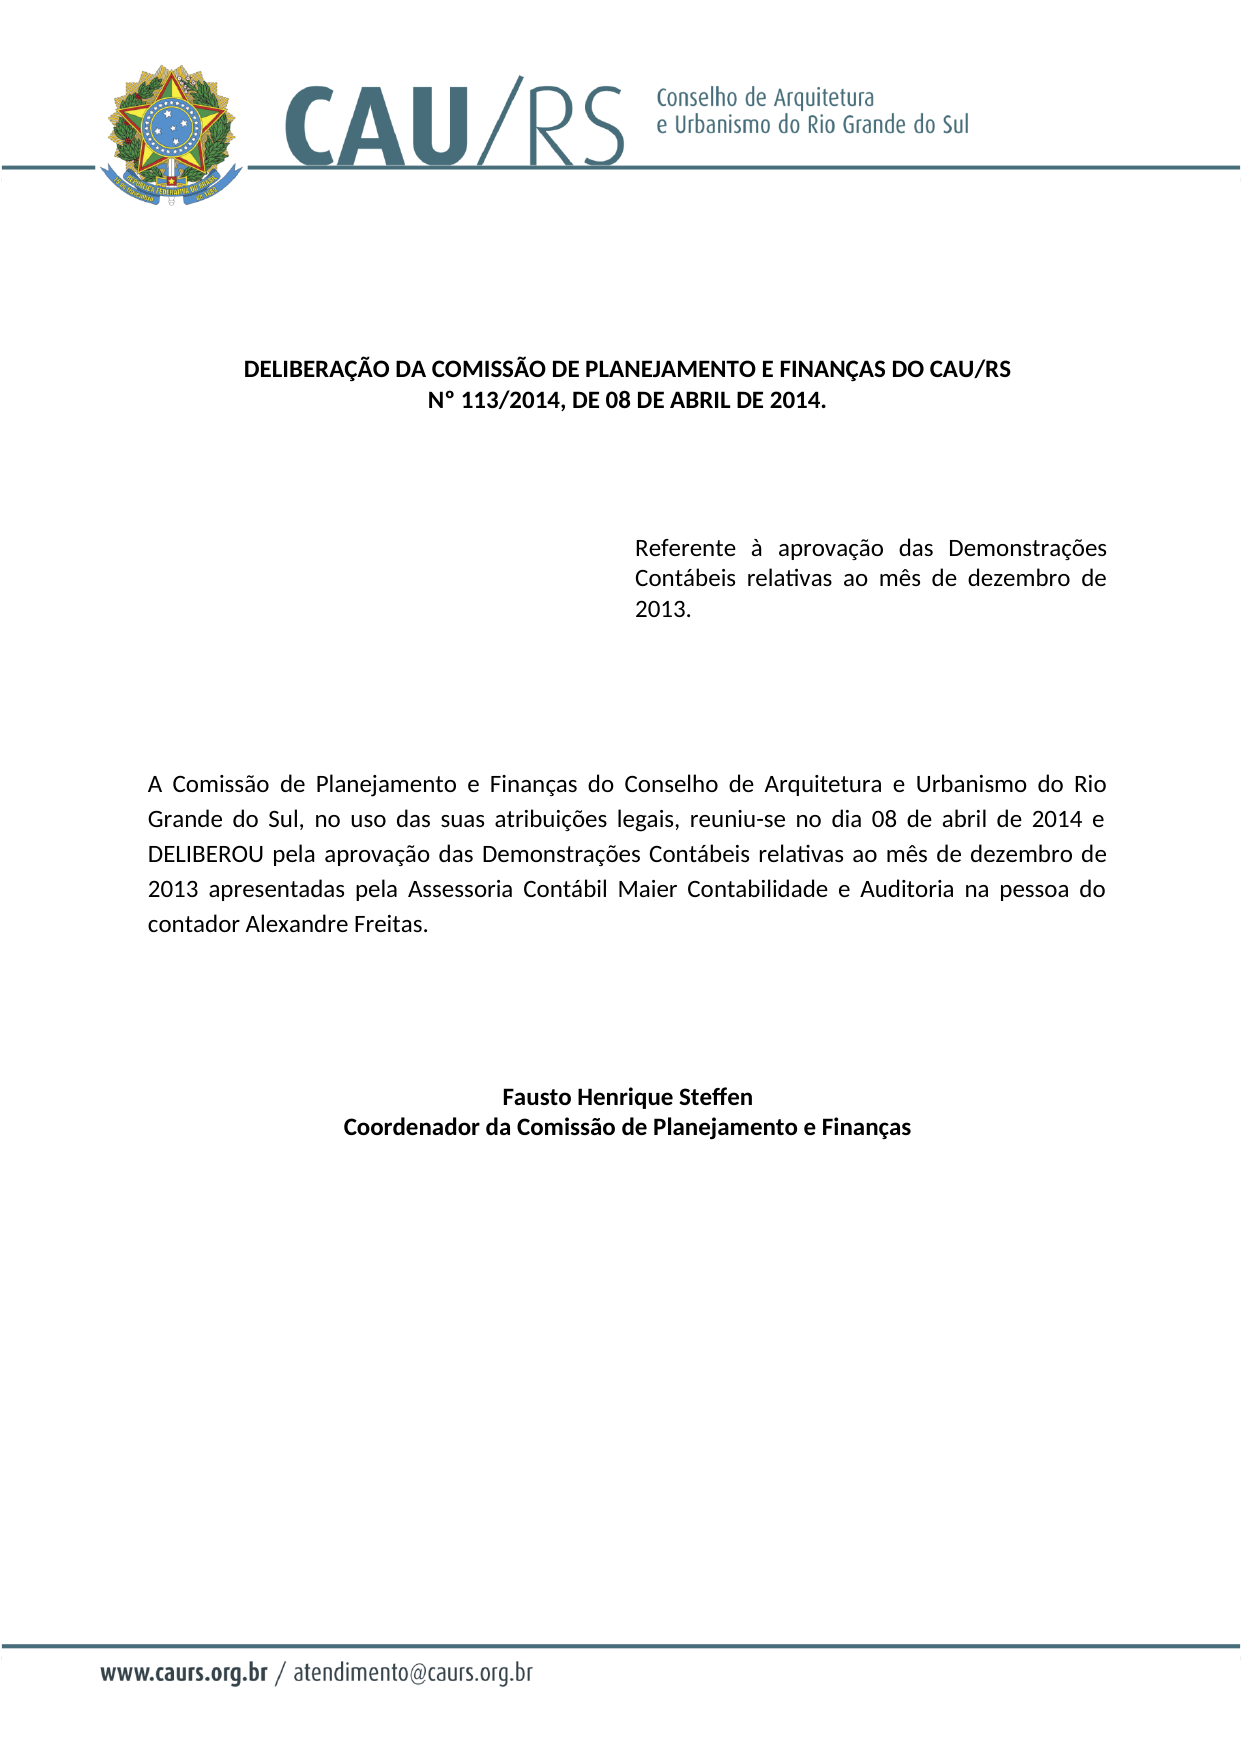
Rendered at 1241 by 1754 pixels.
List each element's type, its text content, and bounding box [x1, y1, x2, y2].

picture [1, 0, 1241, 1753]
text A Comissão de Planejamento e Finanças do Conselho de Arquitetura e Urbanismo do Rio Grande do Sul, no uso das suas atribuições legais, reuniu-se no dia 08 de abril de 2014 e DELIBEROU pela aprovação das Demonstrações Contábeis relativas ao mês de dezembro de 2013 apresentadas pela Assessoria Contábil Maier Contabilidade e Auditoria na pessoa do contador Alexandre Freitas. [148, 768, 1107, 939]
text Referente à aprovação das Demonstrações Contábeis relativas ao mês de dezembro de 2013. [635, 532, 1107, 623]
text Nº 113/2014, DE 08 DE ABRIL DE 2014. [148, 384, 1107, 414]
text Fausto Henrique Steffen [148, 1081, 1107, 1112]
text DELIBERAÇÃO DA COMISSÃO DE PLANEJAMENTO E FINANÇAS DO CAU/RS [148, 353, 1107, 384]
text Coordenador da Comissão de Planejamento e Finanças [148, 1112, 1107, 1142]
